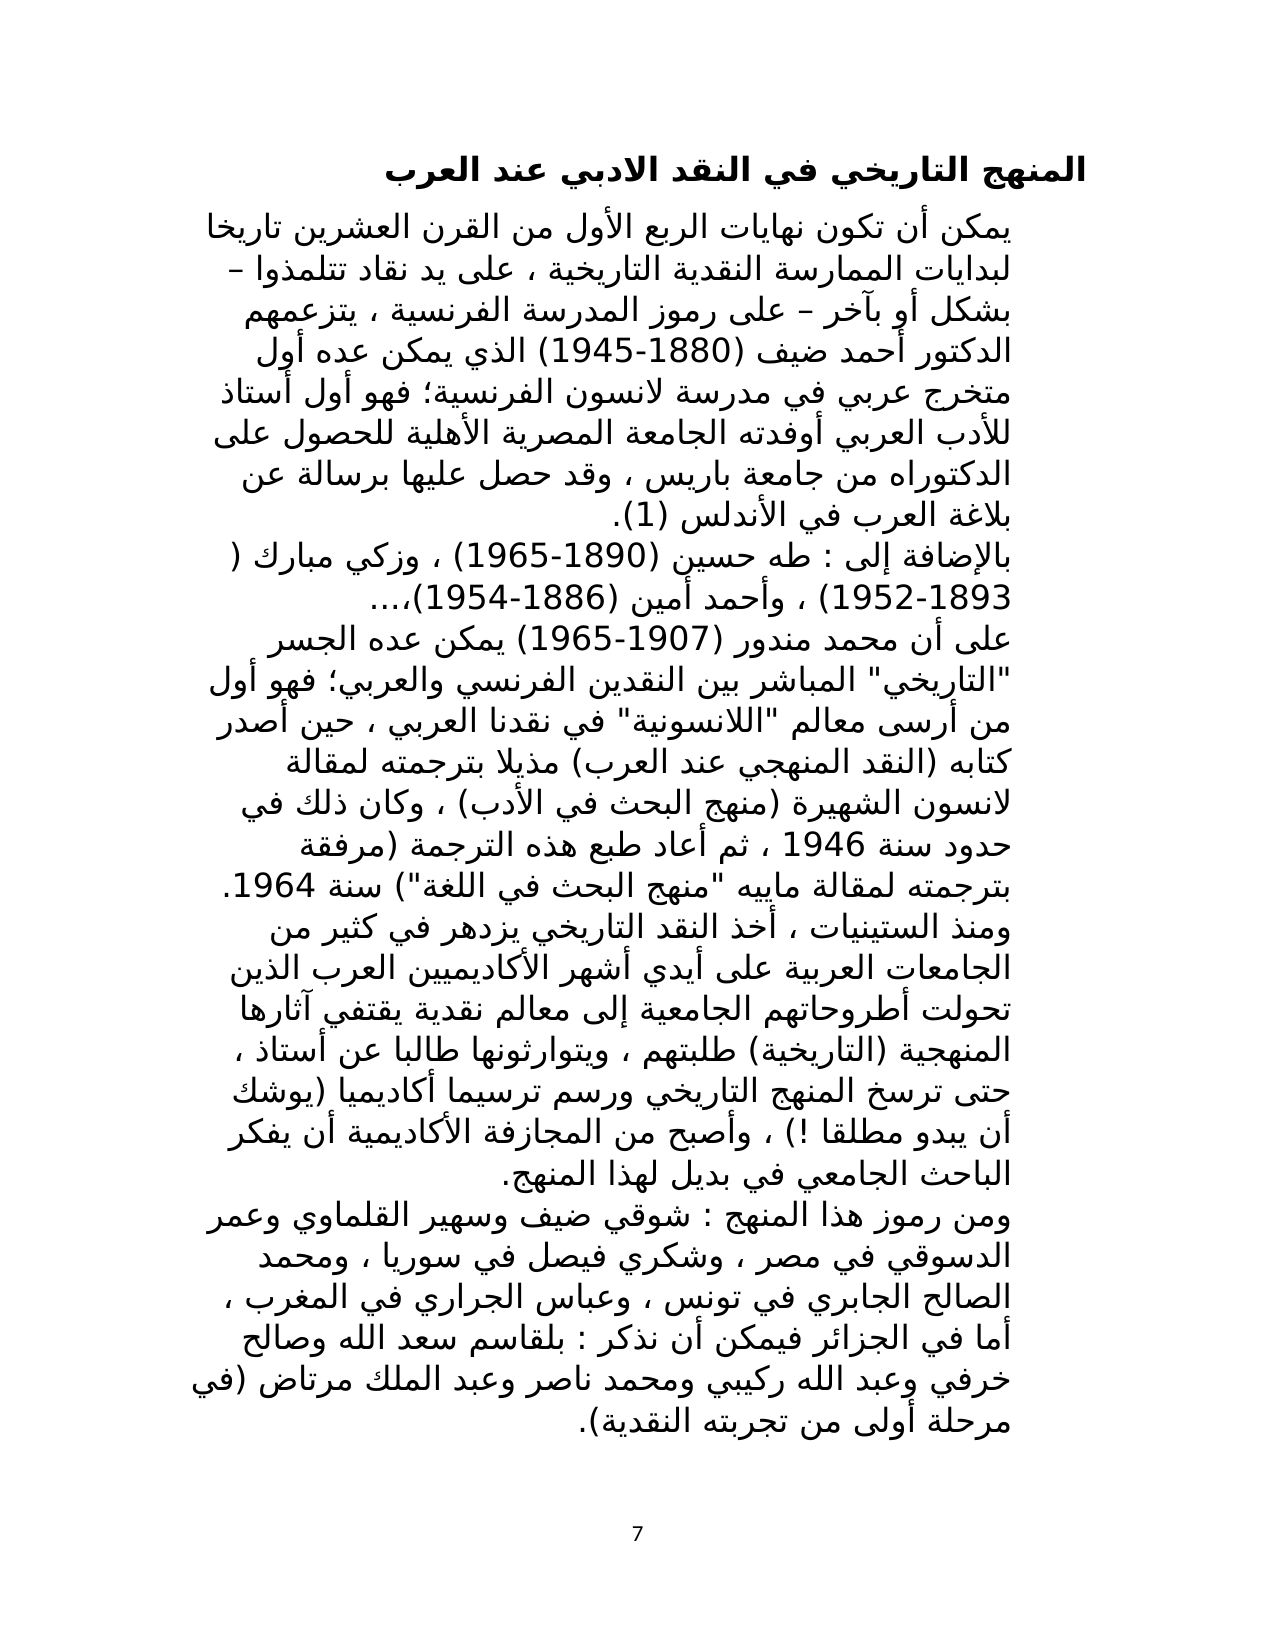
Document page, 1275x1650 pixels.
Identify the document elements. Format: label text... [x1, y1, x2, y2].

text المنهج التاريخي في النقد الادبي عند العرب [187, 150, 1087, 189]
list يمكن أن تكون نهايات الربع الأول من القرن العشرين تاريخا لبدايات الممارسة النقدية التاريخية ، على يد نقاد تتلمذوا – بشكل أو بآخر – على رموز المدرسة الفرنسية ، يتزعمهم الدكتور أحمد ضيف (1880-1945) الذي يمكن عده أول متخرج عربي في مدرسة لانسون الفرنسية؛ فهو أول أستاذ للأدب العربي أوفدته الجامعة المصرية الأهلية للحصول على الدكتوراه من جامعة باريس ، وقد حصل عليها برسالة عن بلاغة العرب في الأندلس (1). بالإضافة إلى : طه حسين (1890-1965) ، وزكي مبارك (1893-1952) ، وأحمد أمين (1886-1954)،... على أن محمد مندور (1907-1965) يمكن عده الجسر "التاريخي" المباشر بين النقدين الفرنسي والعربي؛ فهو أول من أرسى معالم "اللانسونية" في نقدنا العربي ، حين أصدر كتابه (النقد المنهجي عند العرب) مذيلا بترجمته لمقالة لانسون الشهيرة (منهج البحث في الأدب) ، وكان ذلك في حدود سنة 1946 ، ثم أعاد طبع هذه الترجمة (مرفقة بترجمته لمقالة ماييه "منهج البحث في اللغة") سنة 1964. ومنذ الستينيات ، أخذ النقد التاريخي يزدهر في كثير من الجامعات العربية على أيدي أشهر الأكاديميين العرب الذين تحولت أطروحاتهم الجامعية إلى معالم نقدية يقتفي آثارها المنهجية (التاريخية) طلبتهم ، ويتوارثونها طالبا عن أستاذ ، حتى ترسخ المنهج التاريخي ورسم ترسيما أكاديميا (يوشك أن يبدو مطلقا !) ، وأصبح من المجازفة الأكاديمية أن يفكر الباحث الجامعي في بديل لهذا المنهج. ومن رموز هذا المنهج : شوقي ضيف وسهير القلماوي وعمر الدسوقي في مصر ، وشكري فيصل في سوريا ، ومحمد الصالح الجابري في تونس ، وعباس الجراري في المغرب ، أما في الجزائر فيمكن أن نذكر : بلقاسم سعد الله وصالح خرفي وعبد الله ركيبي ومحمد ناصر وعبد الملك مرتاض (في مرحلة أولى من تجربته النقدية). [187, 208, 1012, 1440]
